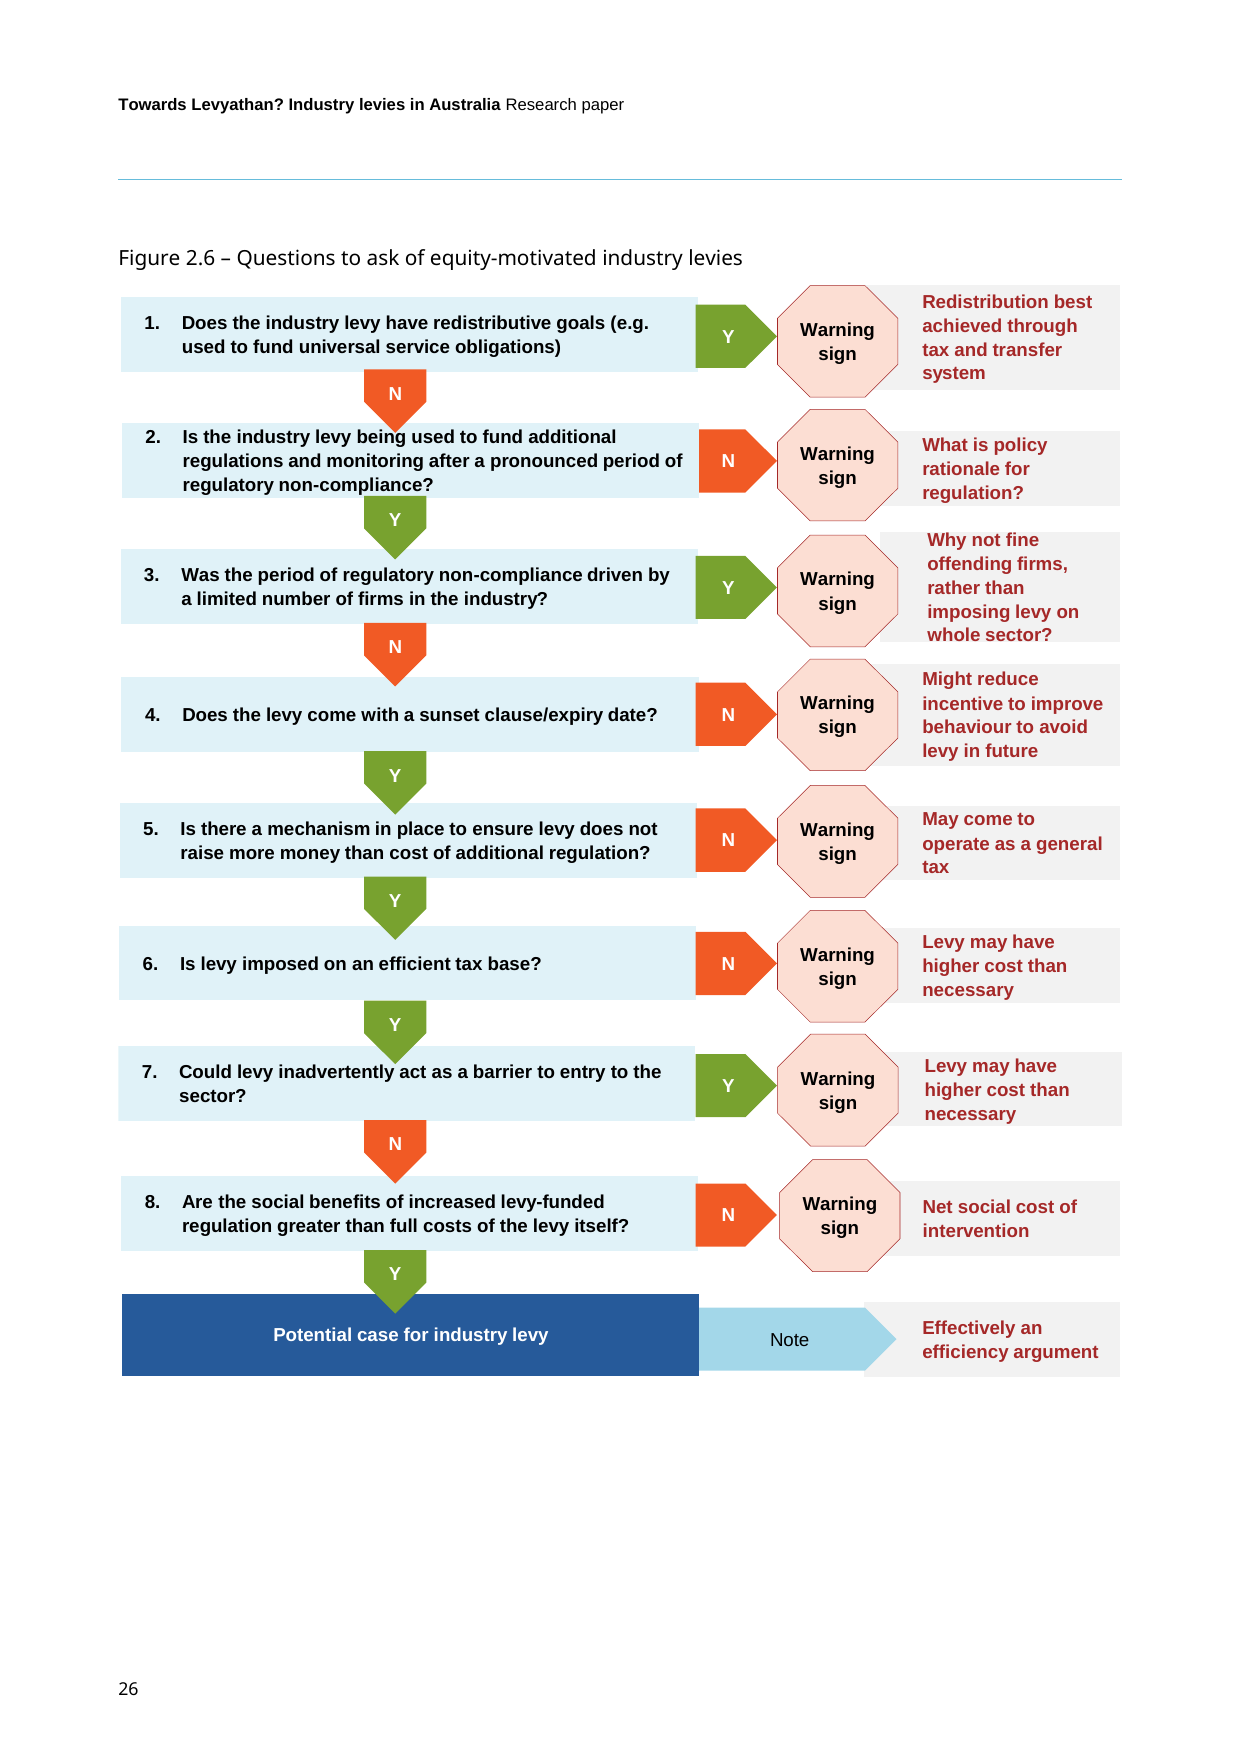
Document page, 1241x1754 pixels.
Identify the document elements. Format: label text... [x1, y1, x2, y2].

subtitle Figure 2.6 – Questions to ask of equity-motivated industry levies [118, 242, 1122, 272]
